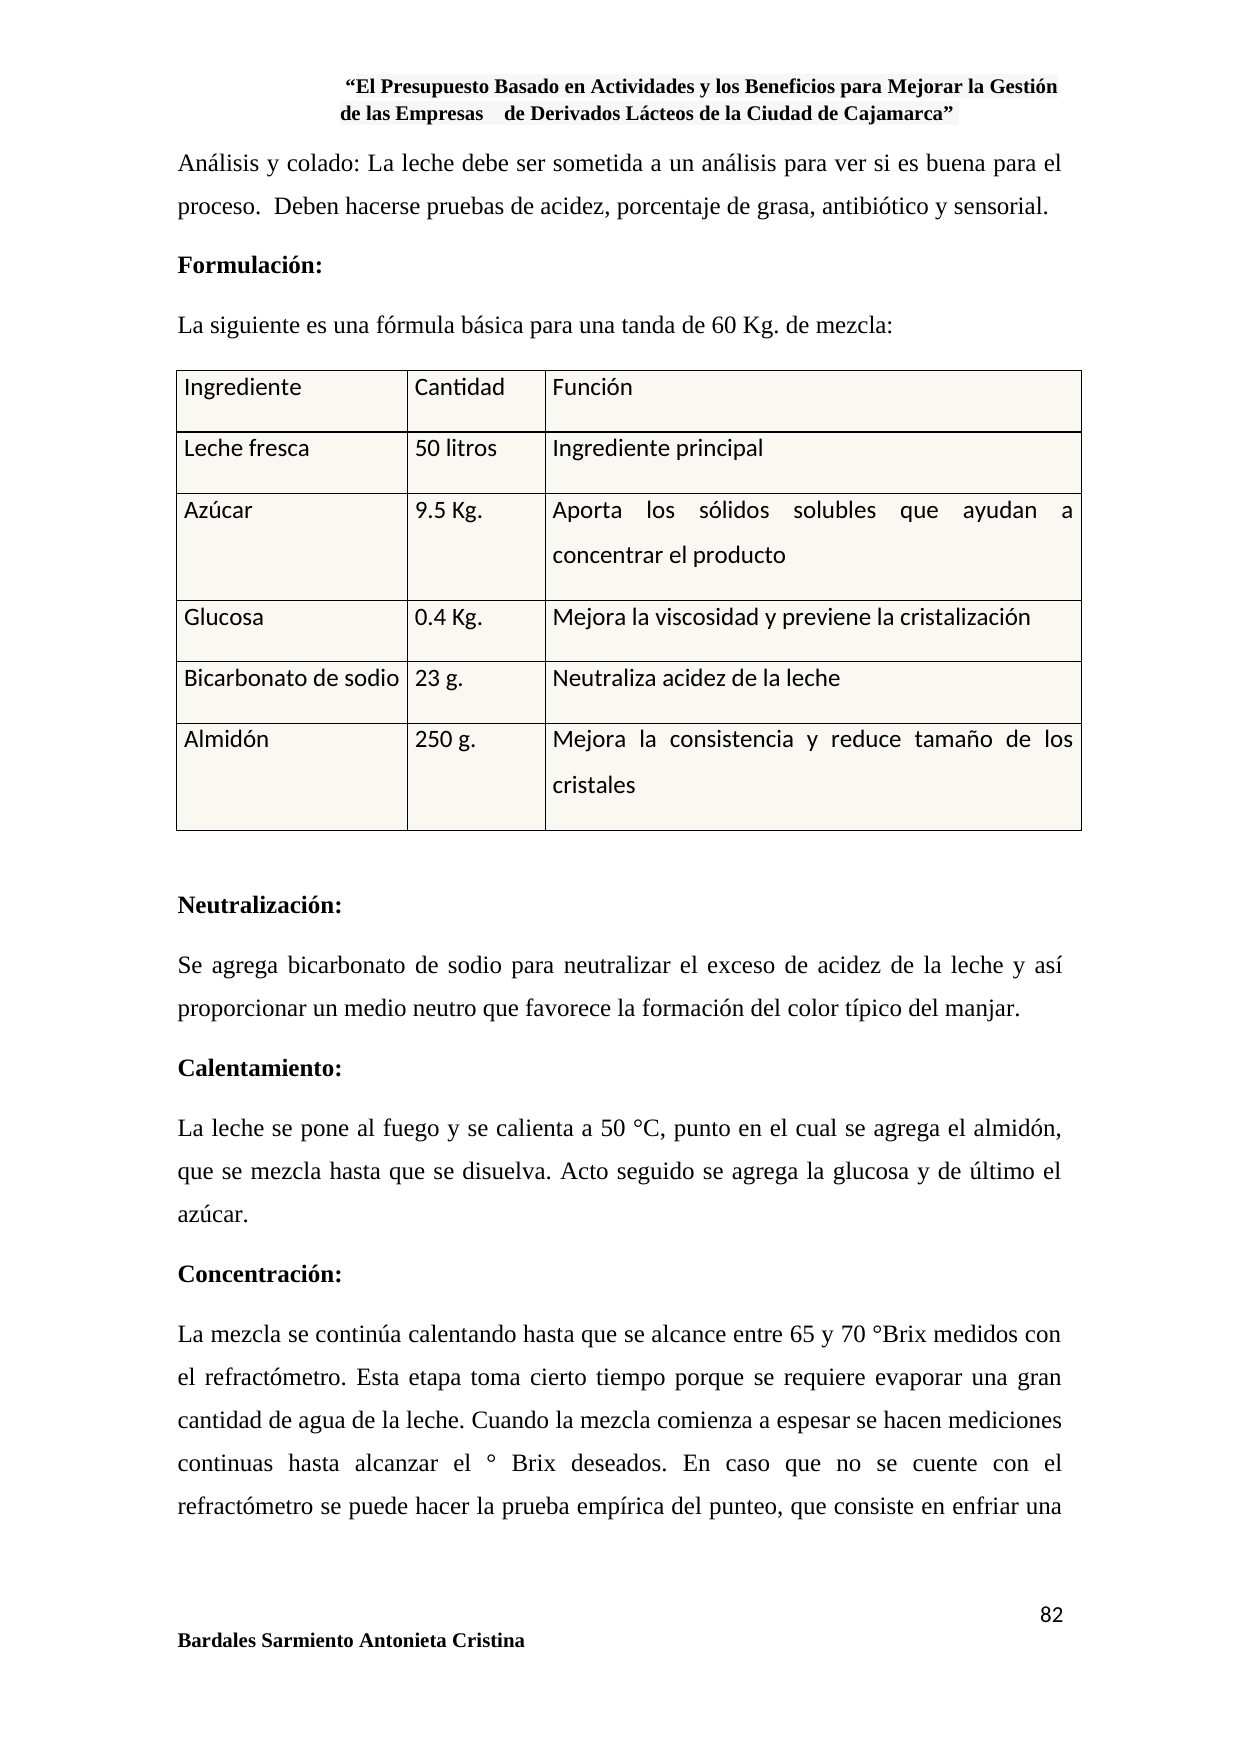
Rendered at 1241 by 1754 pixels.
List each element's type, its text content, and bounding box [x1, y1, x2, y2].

table_cell Mejora la consistencia y reduce tamaño de los cristales [546, 724, 1081, 830]
table_cell 9.5 Kg. [408, 494, 545, 600]
table_cell Aporta los sólidos solubles que ayudan a concentrar el producto [546, 494, 1081, 600]
table_cell Almidón [177, 724, 407, 830]
text Concentración: [177, 1259, 1063, 1288]
table_header Función [546, 371, 1081, 431]
text Análisis y colado: La leche debe ser sometida a un análisis para ver si es buena para el proceso. Deben hacerse pruebas de acidez, porcentaje de grasa, antibiótico y sensorial. [177, 148, 1063, 219]
table_cell 50 litros [408, 433, 545, 493]
table_cell Bicarbonato de sodio [177, 662, 407, 723]
table_cell Neutraliza acidez de la leche [546, 662, 1081, 723]
table_cell 0.4 Kg. [408, 601, 545, 661]
table_cell Glucosa [177, 601, 407, 661]
table_cell Ingrediente principal [546, 433, 1081, 493]
text Calentamiento: [177, 1053, 1063, 1082]
table_cell 23 g. [408, 662, 545, 723]
table_cell Mejora la viscosidad y previene la cristalización [546, 601, 1081, 661]
table_cell Azúcar [177, 494, 407, 600]
text Formulación: [177, 251, 1063, 279]
table_cell 250 g. [408, 724, 545, 830]
text La leche se pone al fuego y se calienta a 50 °C, punto en el cual se agrega el almidón, que se mezcla hasta que se disuelva. Acto seguido se agrega la glucosa y de último el azúcar. [177, 1113, 1063, 1228]
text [177, 1319, 1063, 1520]
text Se agrega bicarbonato de sodio para neutralizar el exceso de acidez de la leche y así proporcionar un medio neutro que favorece la formación del color típico del manjar. [177, 950, 1063, 1022]
text La siguiente es una fórmula básica para una tanda de 60 Kg. de mezcla: [177, 310, 1063, 339]
table_cell Leche fresca [177, 433, 407, 493]
text Neutralización: [177, 891, 1063, 919]
table_header Cantidad [408, 371, 545, 431]
table_header Ingrediente [177, 371, 407, 431]
